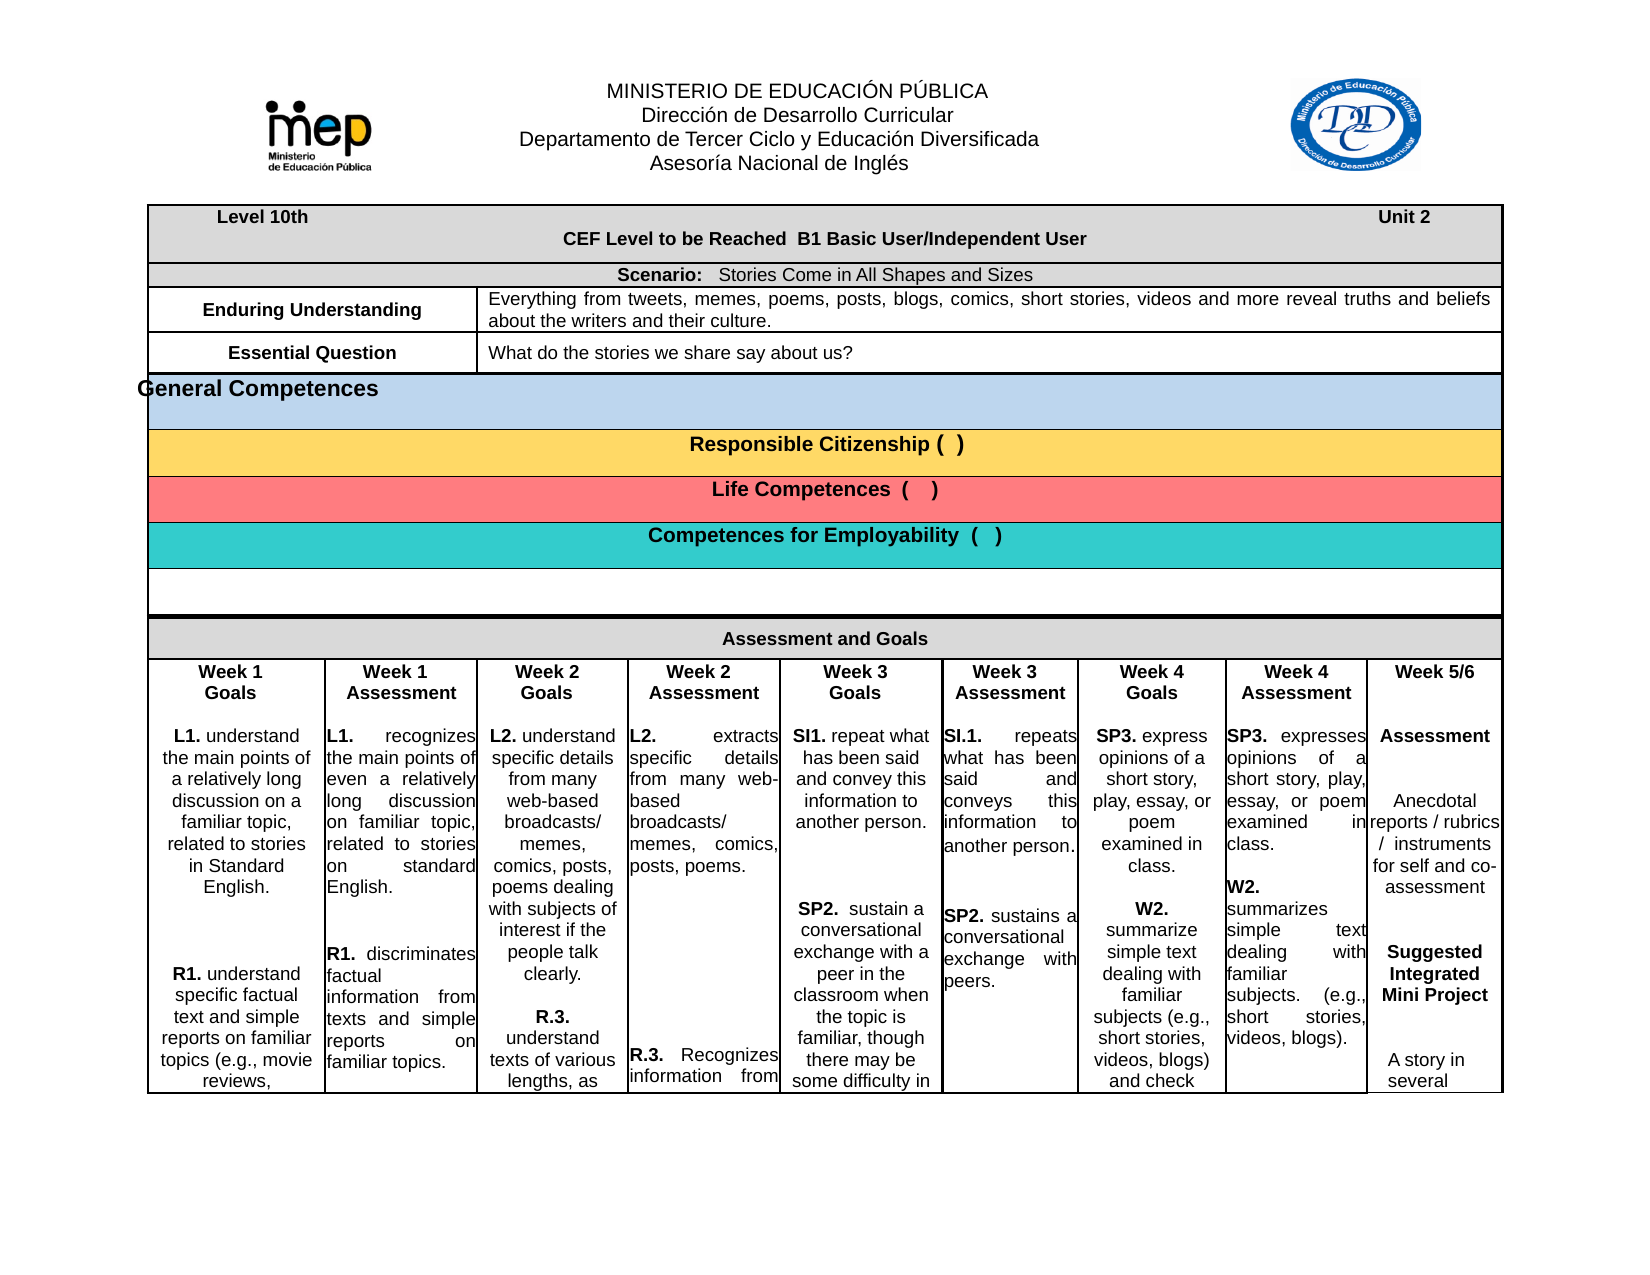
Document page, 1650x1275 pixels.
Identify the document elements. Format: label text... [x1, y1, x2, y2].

table_cell Scenario: Stories Come in All Shapes and Sizes [149, 264, 1501, 286]
table_cell Essential Question [149, 333, 476, 372]
picture [1290, 78, 1422, 171]
table_cell Enduring Understanding [149, 288, 476, 331]
table_cell Assessment and Goals [149, 619, 1501, 658]
picture [251, 88, 386, 181]
table_header Level 10th Unit 2 CEF Level to be Reached B1 Basic User/Independent User [149, 206, 1501, 262]
table_cell What do the stories we share say about us? [478, 333, 1501, 372]
table_cell Everything from tweets, memes, poems, posts, blogs, comics, short stories, videos and more reveal truths and beliefs about the writers and their culture. [478, 288, 1501, 331]
